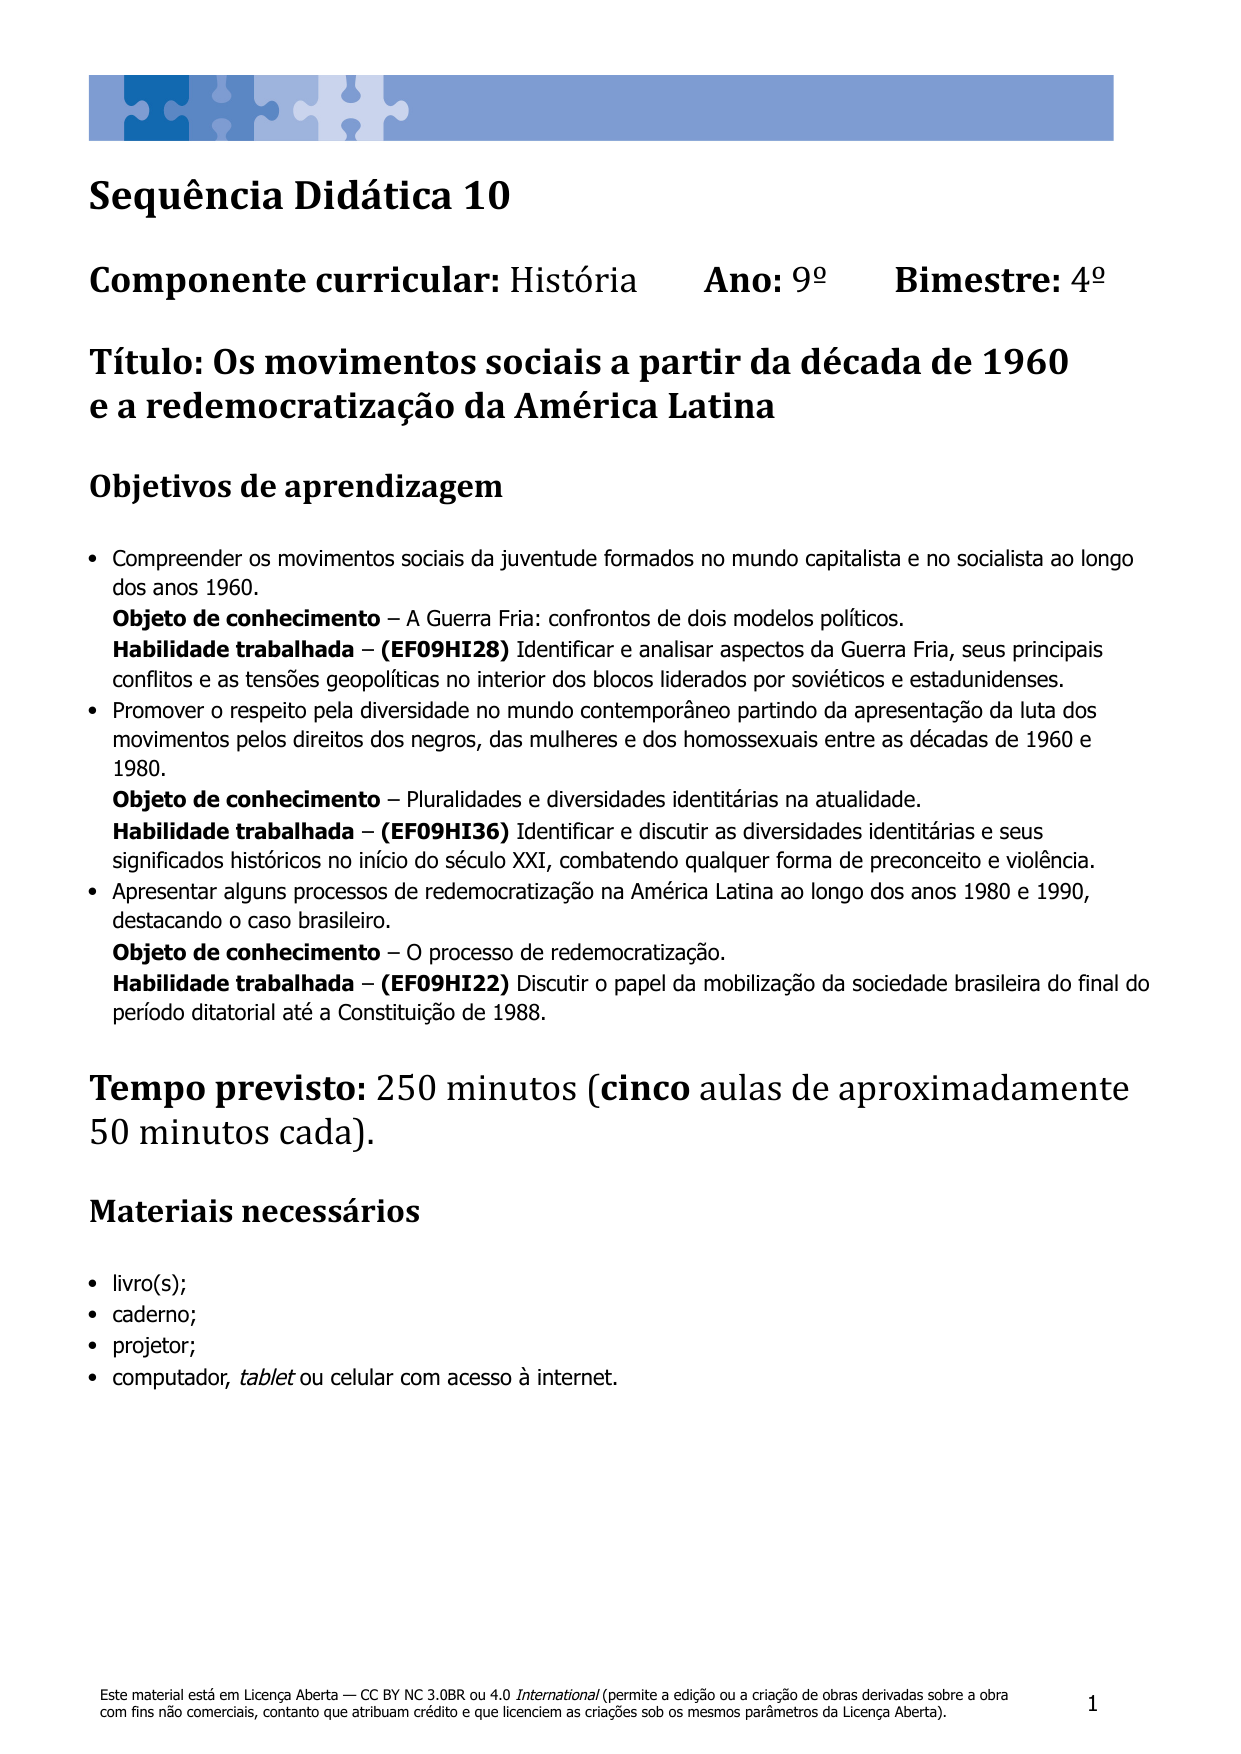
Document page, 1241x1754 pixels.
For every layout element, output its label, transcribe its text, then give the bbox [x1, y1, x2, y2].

text Habilidade trabalhada – (EF09HI36) Identificar e discutir as diversidades identitárias e seus significados históricos no início do século XXI, combatendo qualquer forma de preconceito e violência. [112, 816, 1152, 874]
list Apresentar alguns processos de redemocratização na América Latina ao longo dos anos 1980 e 1990, destacando o caso brasileiro. [89, 876, 1152, 934]
picture [88, 75, 1114, 153]
list Compreender os movimentos sociais da juventude formados no mundo capitalista e no socialista ao longo dos anos 1960. [89, 543, 1152, 601]
text Componente curricular: História Ano: 9º Bimestre: 4º [89, 257, 1152, 301]
list livro(s); [89, 1268, 1152, 1297]
text Habilidade trabalhada – (EF09HI28) Identificar e analisar aspectos da Guerra Fria, seus principais conflitos e as tensões geopolíticas no interior dos blocos liderados por soviéticos e estadunidenses. [112, 634, 1152, 693]
text Objetivos de aprendizagem [89, 465, 1152, 504]
list projetor; [89, 1331, 1152, 1360]
text Tempo previsto: 250 minutos (cinco aulas de aproximadamente 50 minutos cada). [89, 1064, 1152, 1152]
text Objeto de conhecimento – O processo de redemocratização. [112, 937, 1152, 966]
text Habilidade trabalhada – (EF09HI22) Discutir o papel da mobilização da sociedade brasileira do final do período ditatorial até a Constituição de 1988. [112, 968, 1152, 1026]
text Objeto de conhecimento – A Guerra Fria: confrontos de dois modelos políticos. [112, 603, 1152, 632]
list Promover o respeito pela diversidade no mundo contemporâneo partindo da apresentação da luta dos movimentos pelos direitos dos negros, das mulheres e dos homossexuais entre as décadas de 1960 e 1980. [89, 695, 1152, 782]
text Título: Os movimentos sociais a partir da década de 1960 e a redemocratização da América Latina [89, 339, 1152, 427]
text Objeto de conhecimento – Pluralidades e diversidades identitárias na atualidade. [112, 784, 1152, 814]
text Materiais necessários [89, 1191, 1152, 1230]
text Sequência Didática 10 [89, 170, 1152, 218]
list computador, tablet ou celular com acesso à internet. [89, 1362, 1152, 1391]
list caderno; [89, 1299, 1152, 1328]
